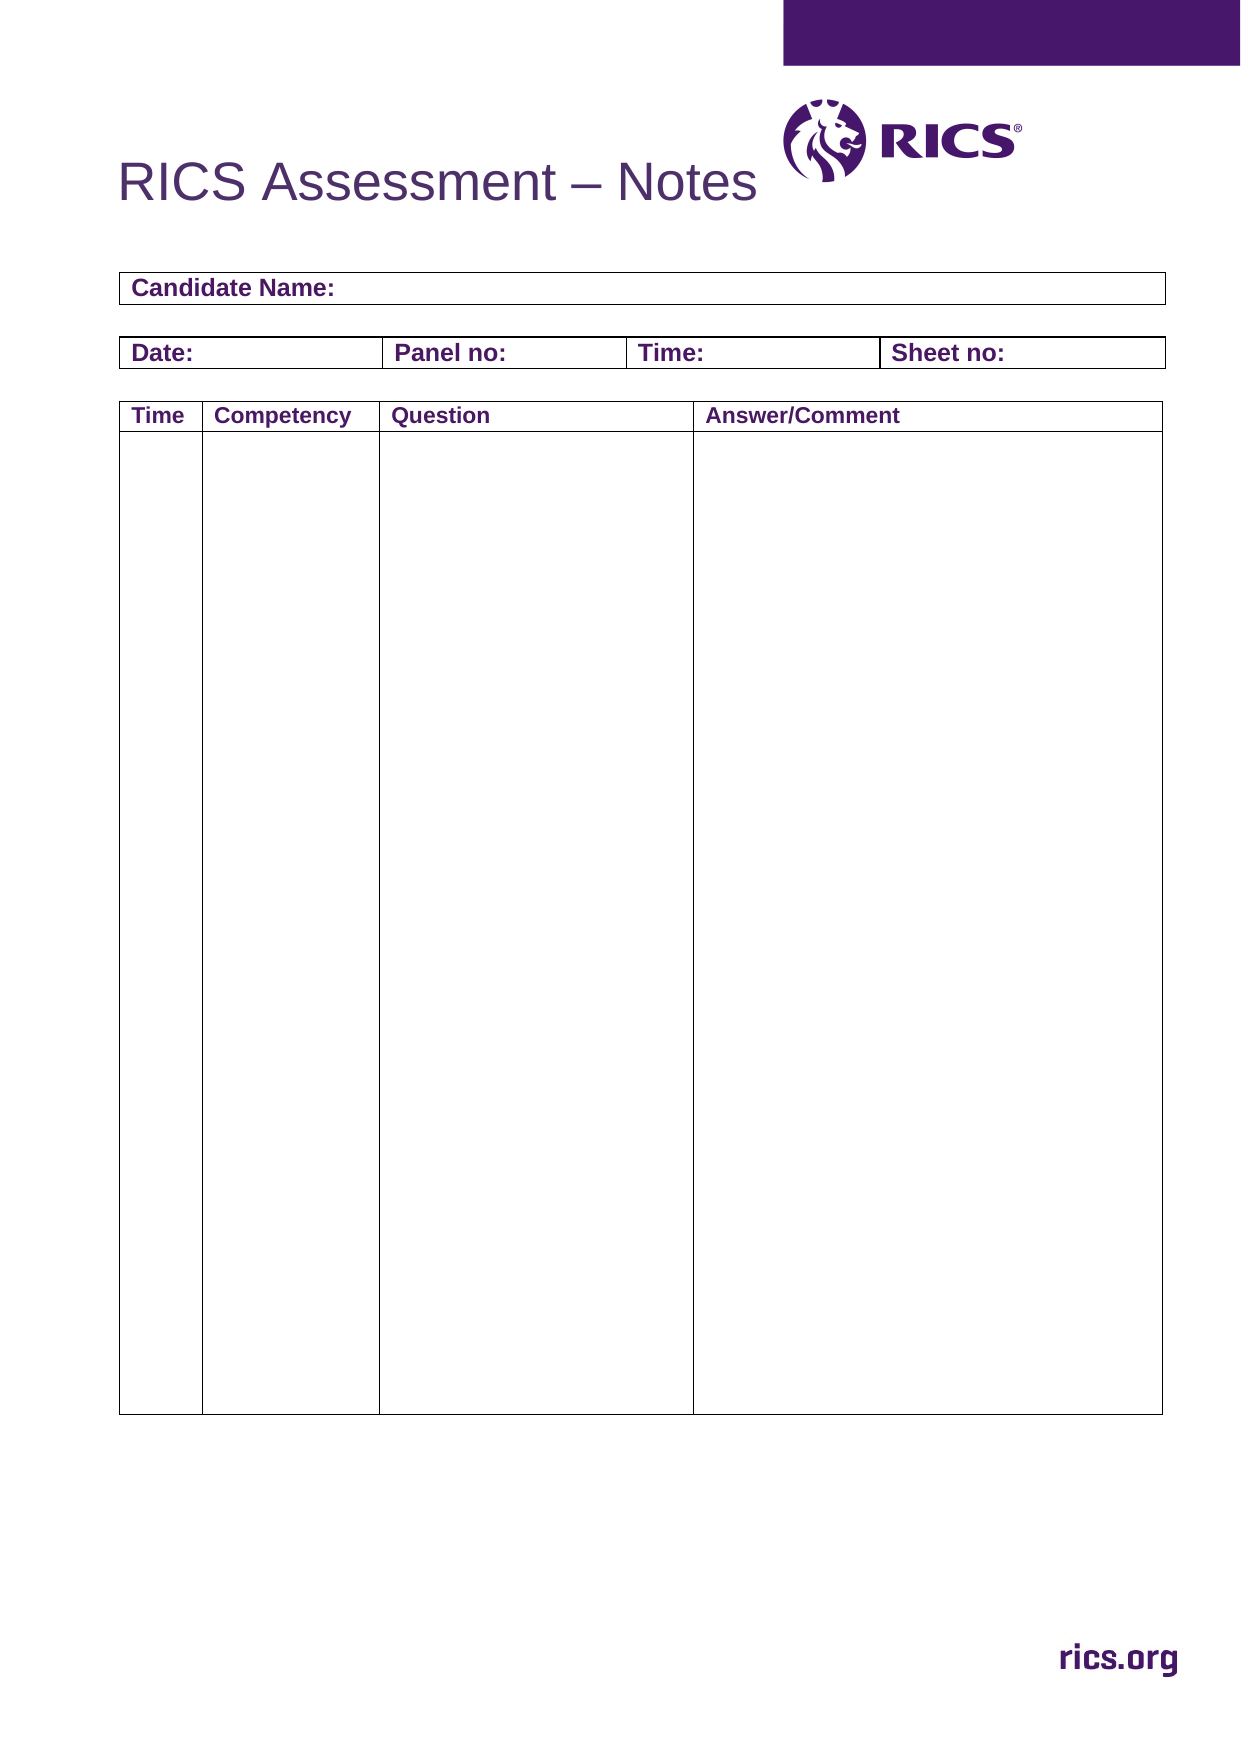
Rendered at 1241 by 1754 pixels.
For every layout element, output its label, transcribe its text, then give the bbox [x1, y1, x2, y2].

table_header Time [120, 402, 202, 431]
picture [3, 0, 1241, 231]
table_header Date: [120, 338, 382, 368]
table_header Time: [627, 338, 879, 368]
table_header Sheet no: [881, 338, 1165, 368]
table_cell [380, 432, 693, 1414]
table_cell [120, 432, 202, 1414]
table_cell [694, 432, 1162, 1414]
table_header Answer/Comment [694, 402, 1162, 431]
table_header Candidate Name: [120, 273, 1165, 304]
table_header Panel no: [383, 338, 626, 368]
table_cell [203, 432, 379, 1414]
text RICS Assessment – Notes [117, 150, 1134, 212]
table_header Competency [203, 402, 379, 431]
picture [963, 1592, 1238, 1740]
table_header Question [380, 402, 693, 431]
